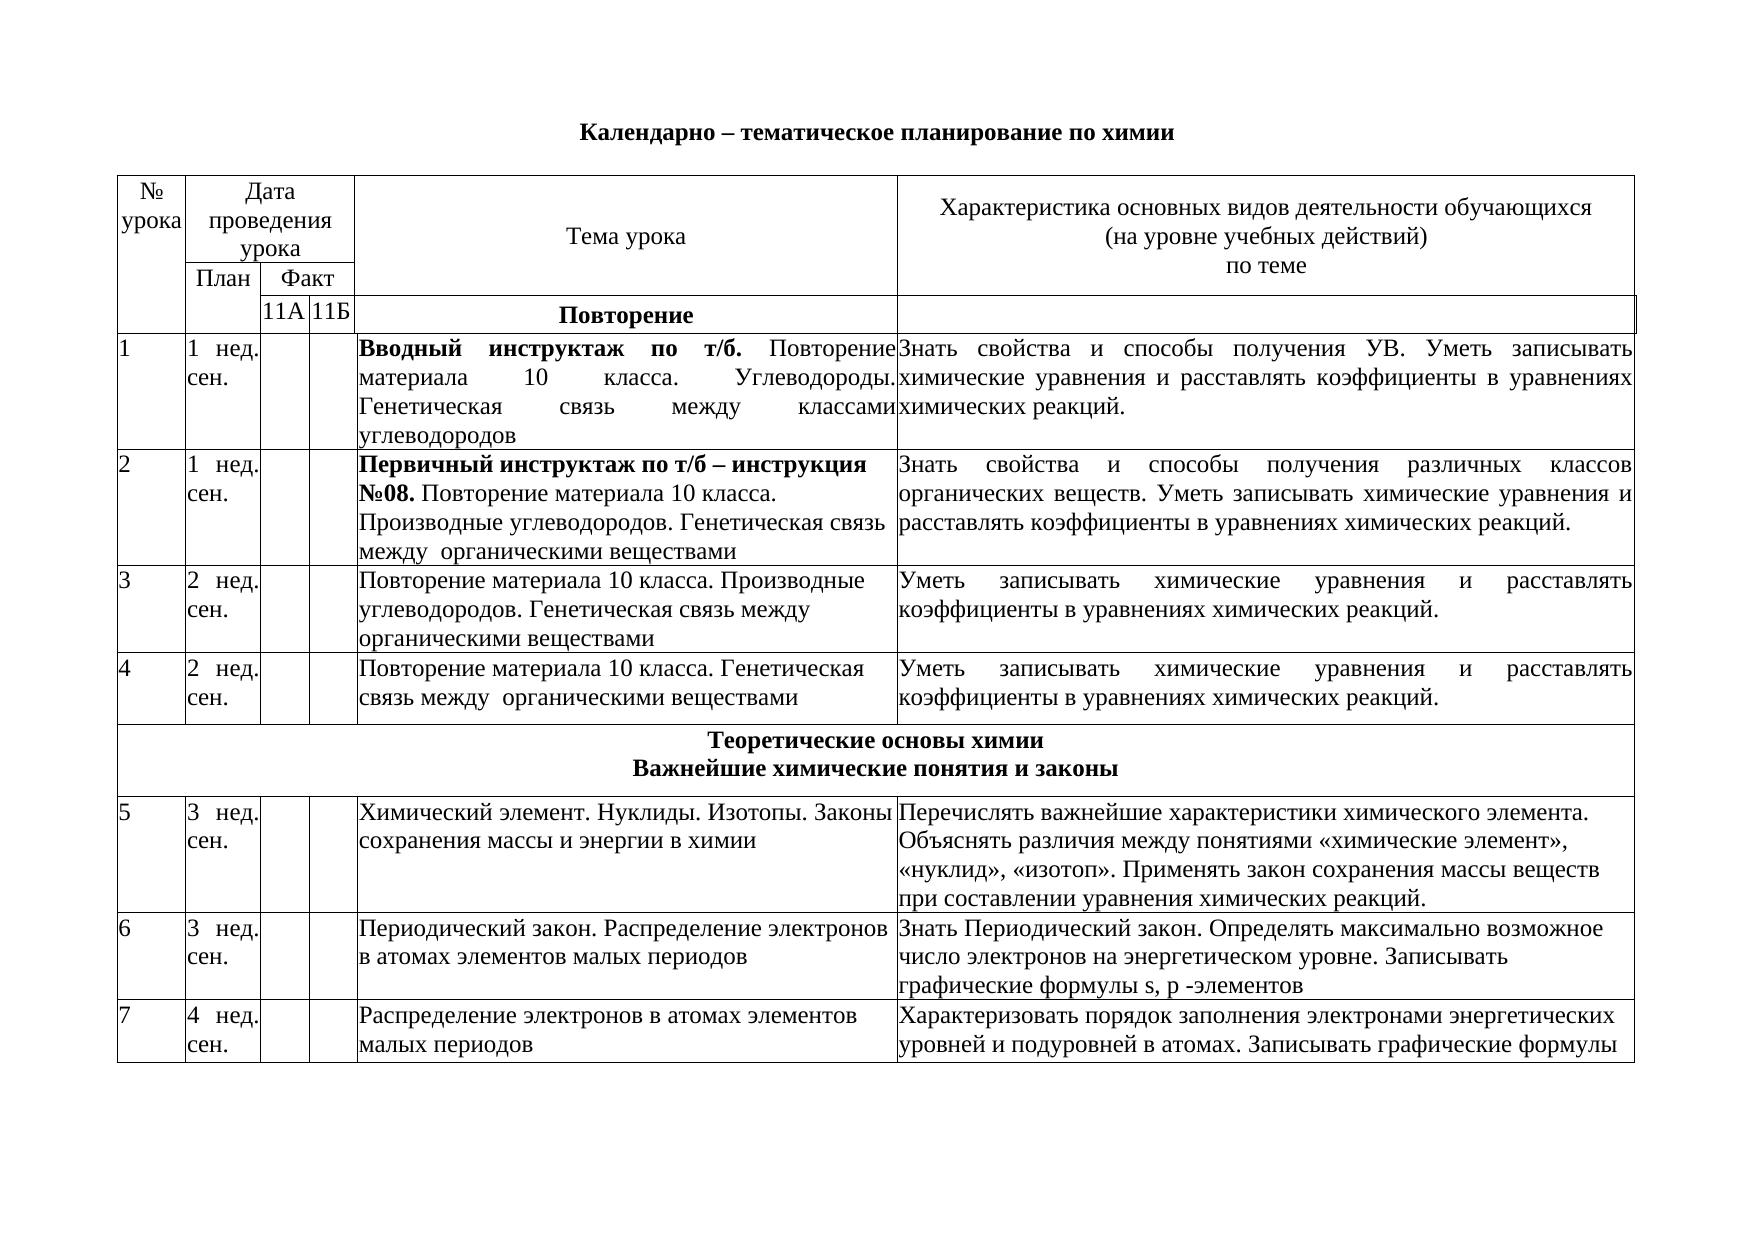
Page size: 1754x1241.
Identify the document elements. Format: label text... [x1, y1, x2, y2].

table_header Характеристика основных видов деятельности обучающихся (на уровне учебных действий) по теме [898, 176, 1634, 295]
table_cell 5 [118, 797, 185, 912]
table_cell Уметь записывать химические уравнения и расставлять коэффициенты в уравнениях химических реакций. [898, 653, 1634, 724]
table_cell Повторение [355, 296, 897, 332]
table_cell Знать свойства и способы получения УВ. Уметь записывать химические уравнения и расставлять коэффициенты в уравнениях химических реакций. [898, 334, 1634, 448]
table_cell [261, 566, 307, 652]
table_cell 1 [118, 334, 185, 448]
table_cell 7 [118, 1000, 185, 1062]
table_cell 3 [118, 566, 185, 652]
table_cell Повторение материала 10 класса. Генетическая связь между органическими веществами [358, 653, 897, 724]
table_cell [358, 1000, 897, 1062]
table_cell [261, 797, 307, 912]
table_cell Химический элемент. Нуклиды. Изотопы. Законы сохранения массы и энергии в химии [358, 797, 897, 912]
table_cell Первичный инструктаж по т/б – инструкция №08. Повторение материала 10 класса. Производные углеводородов. Генетическая связь между органическими веществами [358, 450, 897, 564]
table_cell 4 нед. сен. [186, 1000, 260, 1062]
table_cell [310, 566, 355, 652]
table_cell 11Б [310, 296, 352, 332]
table_cell 2 нед. сен. [186, 653, 260, 724]
table_cell 2 [118, 450, 185, 564]
table_cell [261, 1000, 307, 1062]
table_cell [310, 653, 355, 724]
table_cell 3 нед. сен. [186, 797, 260, 912]
table_cell 11А [261, 296, 307, 332]
table_cell [310, 1000, 355, 1062]
table_cell [310, 913, 355, 999]
table_cell Повторение материала 10 класса. Производные углеводородов. Генетическая связь между органическими веществами [358, 566, 897, 652]
table_cell Теоретические основы химии Важнейшие химические понятия и законы [118, 725, 1634, 796]
table_cell 2 нед. сен. [186, 566, 260, 652]
table_cell Знать свойства и способы получения различных классов органических веществ. Уметь записывать химические уравнения и расставлять коэффициенты в уравнениях химических реакций. [898, 450, 1634, 564]
table_cell 1 нед. сен. [186, 450, 260, 564]
table_cell [261, 653, 307, 724]
table_cell [310, 797, 355, 912]
table_cell 6 [118, 913, 185, 999]
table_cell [898, 1000, 1634, 1062]
table_cell 3 нед. сен. [186, 913, 260, 999]
table_cell План [186, 263, 260, 332]
table_cell [310, 450, 355, 564]
text Календарно – тематическое планирование по химии [118, 117, 1636, 146]
table_cell 1 нед. сен. [186, 334, 260, 448]
table_cell Вводный инструктаж по т/б. Повторение материала 10 класса. Углеводороды. Генетическая связь между классами углеводородов [358, 334, 897, 448]
table_header Дата проведения урока [186, 176, 354, 262]
table_cell [261, 334, 307, 448]
table_cell 4 [118, 653, 185, 724]
table_cell [261, 913, 307, 999]
table_cell [310, 334, 355, 448]
table_cell Периодический закон. Распределение электронов в атомах элементов малых периодов [358, 913, 897, 999]
table_cell [898, 296, 1634, 332]
table_cell [261, 450, 307, 564]
table_cell Перечислять важнейшие характеристики химического элемента. Объяснять различия между понятиями «химические элемент», «нуклид», «изотоп». Применять закон сохранения массы веществ при составлении уравнения химических реакций. [898, 797, 1634, 912]
table_header № урока [118, 176, 185, 332]
table_cell Факт [261, 263, 354, 295]
table_cell Уметь записывать химические уравнения и расставлять коэффициенты в уравнениях химических реакций. [898, 566, 1634, 652]
table_cell Знать Периодический закон. Определять максимально возможное число электронов на энергетическом уровне. Записывать графические формулы s, p -элементов [898, 913, 1634, 999]
table_header Тема урока [355, 176, 897, 295]
